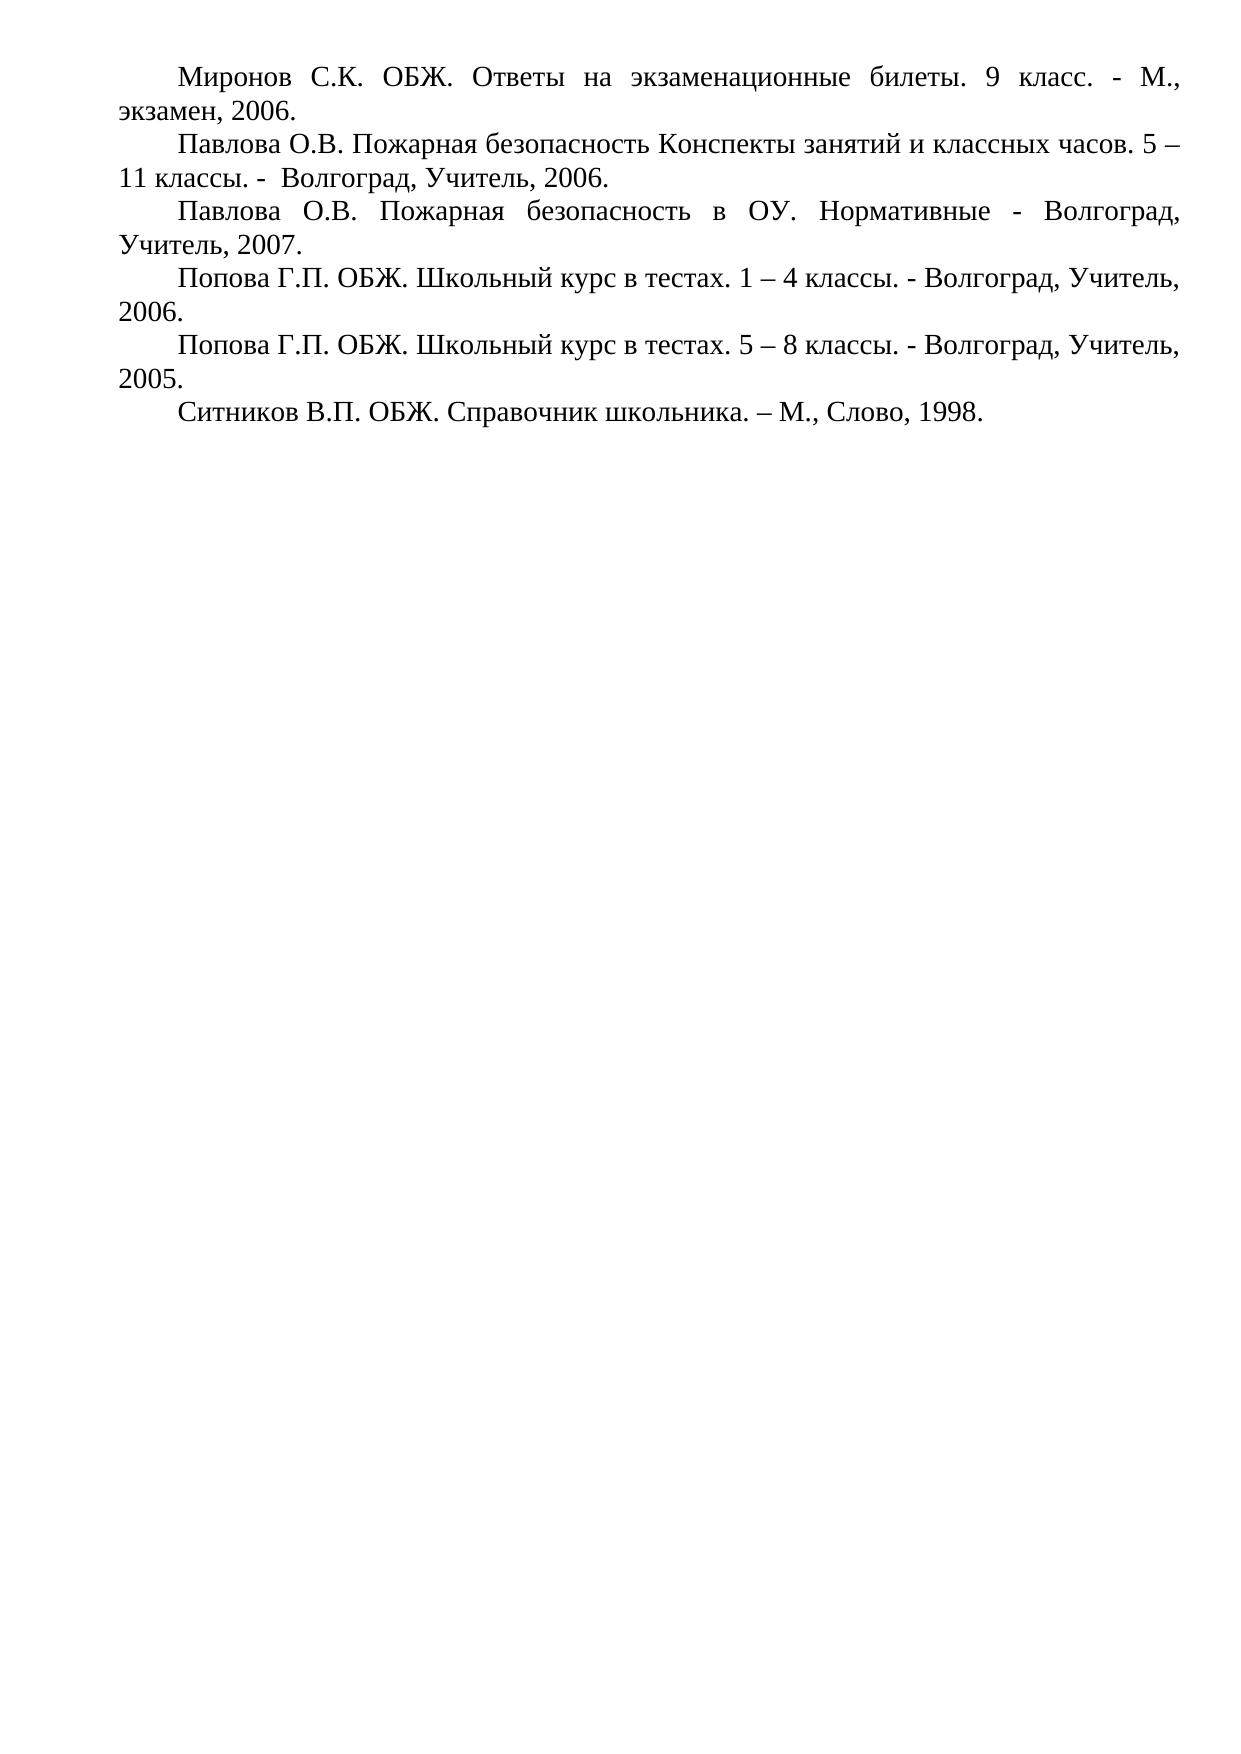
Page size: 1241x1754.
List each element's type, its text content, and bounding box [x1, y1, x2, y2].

text Павлова О.В. Пожарная безопасность в ОУ. Нормативные - Волгоград, Учитель, 2007. [118, 193, 1181, 260]
text Попова Г.П. ОБЖ. Школьный курс в тестах. 5 – 8 классы. - Волгоград, Учитель, 2005. [118, 327, 1181, 394]
text Ситников В.П. ОБЖ. Справочник школьника. – М., Слово, 1998. [118, 394, 1181, 428]
text Попова Г.П. ОБЖ. Школьный курс в тестах. 1 – 4 классы. - Волгоград, Учитель, 2006. [118, 260, 1181, 327]
text Миронов С.К. ОБЖ. Ответы на экзаменационные билеты. 9 класс. - М., экзамен, 2006. [118, 59, 1181, 126]
text Павлова О.В. Пожарная безопасность Конспекты занятий и классных часов. 5 – 11 классы. - Волгоград, Учитель, 2006. [118, 126, 1181, 193]
